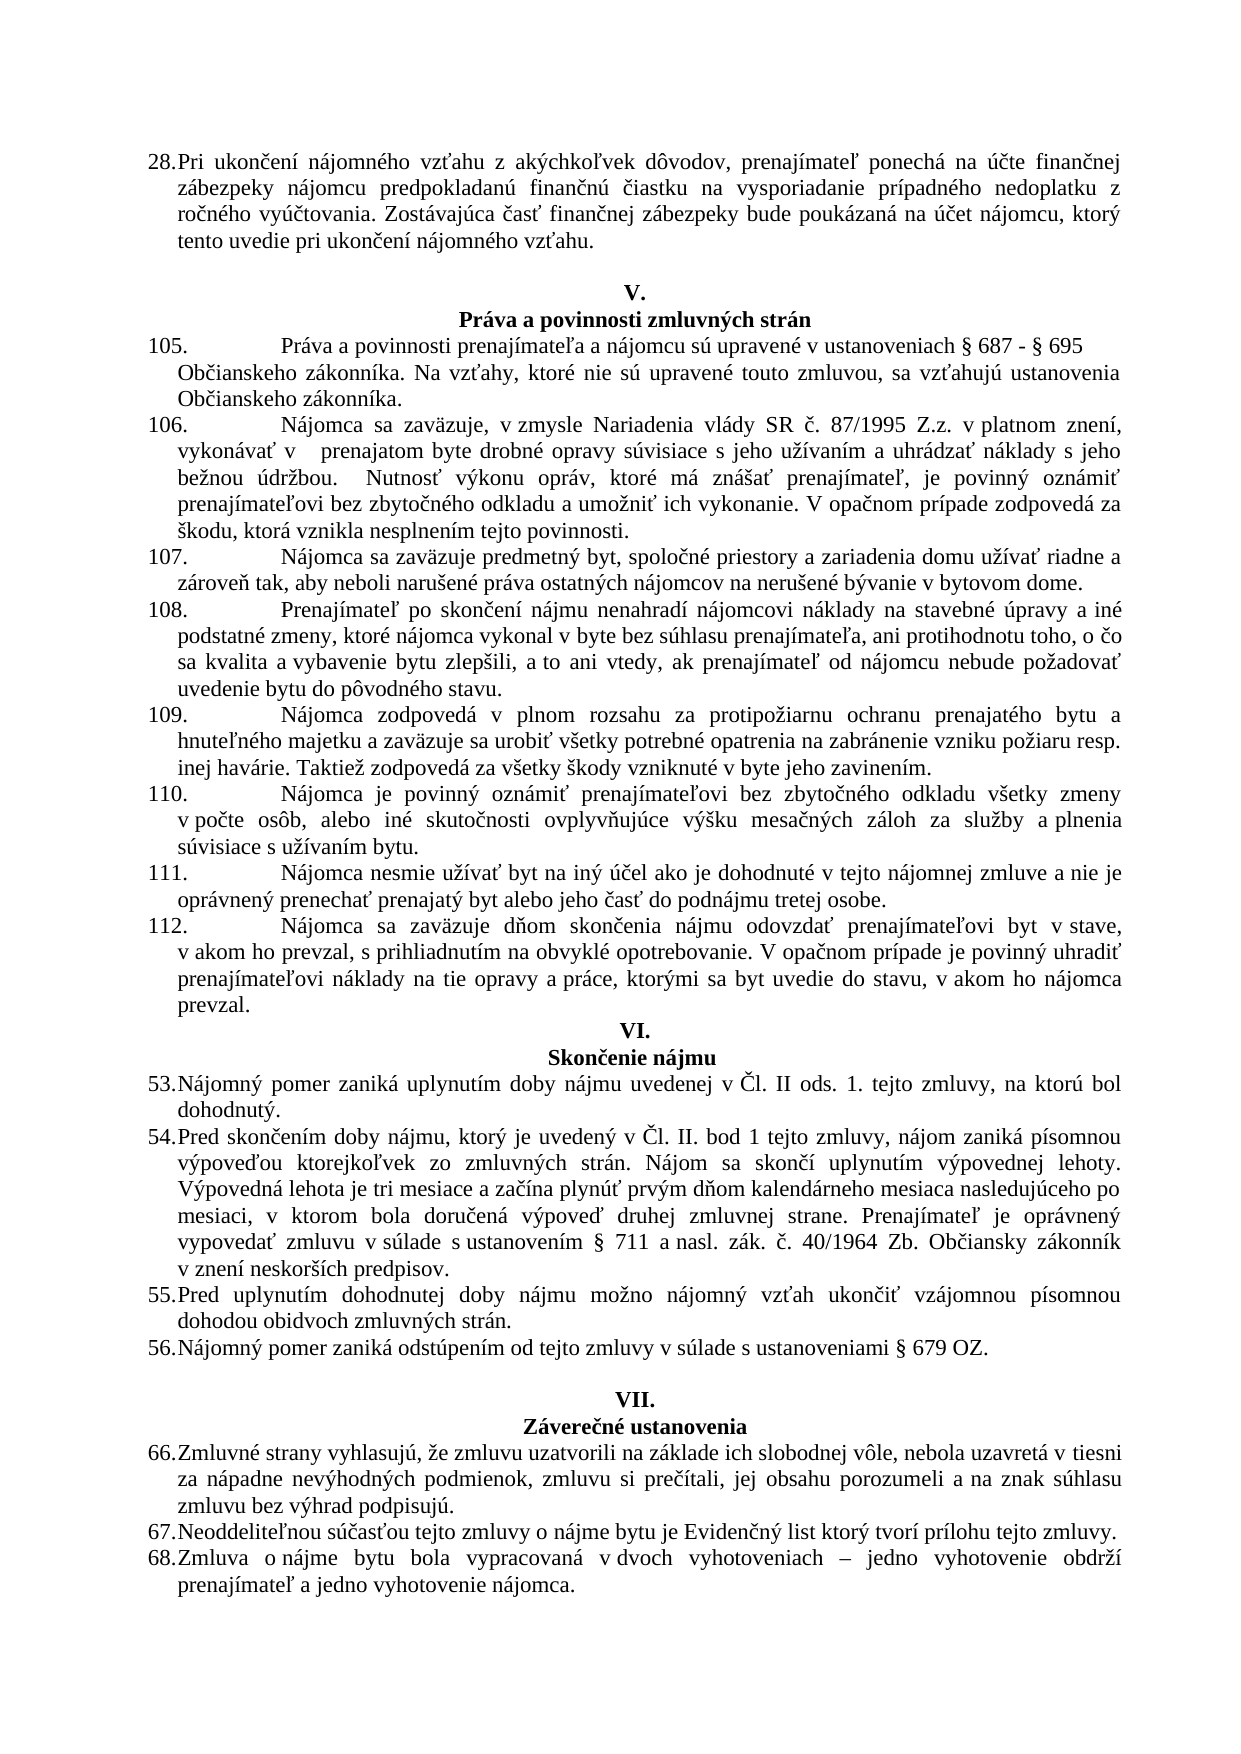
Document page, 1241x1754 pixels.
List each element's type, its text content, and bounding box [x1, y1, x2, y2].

list Pri ukončení nájomného vzťahu z akýchkoľvek dôvodov, prenajímateľ ponechá na účte finančnej zábezpeky nájomcu predpokladanú finančnú čiastku na vysporiadanie prípadného nedoplatku z ročného vyúčtovania. Zostávajúca časť finančnej zábezpeky bude poukázaná na účet nájomcu, ktorý tento uvedie pri ukončení nájomného vzťahu. [148, 148, 1122, 253]
list Pred uplynutím dohodnutej doby nájmu možno nájomný vzťah ukončiť vzájomnou písomnou dohodou obidvoch zmluvných strán. [148, 1281, 1122, 1334]
list Prenajímateľ po skončení nájmu nenahradí nájomcovi náklady na stavebné úpravy a iné podstatné zmeny, ktoré nájomca vykonal v byte bez súhlasu prenajímateľa, ani protihodnotu toho, o čo sa kvalita a vybavenie bytu zlepšili, a to ani vtedy, ak prenajímateľ od nájomcu nebude požadovať uvedenie bytu do pôvodného stavu. [148, 596, 1122, 701]
list Nájomca sa zaväzuje predmetný byt, spoločné priestory a zariadenia domu užívať riadne a zároveň tak, aby neboli narušené práva ostatných nájomcov na nerušené bývanie v bytovom dome. [148, 543, 1122, 596]
list Práva a povinnosti prenajímateľa a nájomcu sú upravené v ustanoveniach § 687 - § 695 [148, 332, 1122, 358]
text Záverečné ustanovenia [148, 1413, 1122, 1439]
list Nájomný pomer zaniká uplynutím doby nájmu uvedenej v Čl. II ods. 1. tejto zmluvy, na ktorú bol dohodnutý. [148, 1070, 1122, 1123]
list Nájomný pomer zaniká odstúpením od tejto zmluvy v súlade s ustanoveniami § . [148, 1334, 1122, 1360]
text Práva a povinnosti zmluvných strán [148, 306, 1122, 332]
list Nájomca je povinný oznámiť prenajímateľovi bez zbytočného odkladu všetky zmeny v počte osôb, alebo iné skutočnosti ovplyvňujúce výšku mesačných záloh za služby a plnenia súvisiace s užívaním bytu. [148, 780, 1122, 859]
list Zmluvné strany vyhlasujú, že zmluvu uzatvorili na základe ich slobodnej vôle, nebola uzavretá v tiesni za nápadne nevýhodných podmienok, zmluvu si prečítali, jej obsahu porozumeli a na znak súhlasu zmluvu bez výhrad podpisujú. [148, 1439, 1122, 1518]
list Zmluva o nájme bytu bola vypracovaná v dvoch vyhotoveniach – jedno vyhotovenie obdrží prenajímateľ a jedno vyhotovenie nájomca. [148, 1544, 1122, 1597]
text VII. [148, 1386, 1122, 1413]
list Neoddeliteľnou súčasťou tejto zmluvy o nájme bytu je Evidenčný list ktorý tvorí prílohu tejto zmluvy. [148, 1518, 1122, 1544]
list Nájomca nesmie užívať byt na iný účel ako je dohodnuté v tejto nájomnej zmluve a nie je oprávnený prenechať prenajatý byt alebo jeho časť do podnájmu tretej osobe. [148, 859, 1122, 912]
text Skončenie nájmu [148, 1044, 1122, 1070]
list Nájomca sa zaväzuje, v zmysle Nariadenia vlády SR č. 87/1995 Z.z. v platnom znení, vykonávať v prenajatom byte drobné opravy súvisiace s jeho užívaním a uhrádzať náklady s jeho bežnou údržbou. Nutnosť výkonu opráv, ktoré má znášať prenajímateľ, je povinný oznámiť prenajímateľovi bez zbytočného odkladu a umožniť ich vykonanie. V opačnom prípade zodpovedá za škodu, ktorá vznikla nesplnením tejto povinnosti. [148, 411, 1122, 543]
list Nájomca zodpovedá v plnom rozsahu za protipožiarnu ochranu prenajatého bytu a hnuteľného majetku a zaväzuje sa urobiť všetky potrebné opatrenia na zabránenie vzniku požiaru resp. inej havárie. Taktiež zodpovedá za všetky škody vzniknuté v byte jeho zavinením. [148, 701, 1122, 780]
list Pred skončením doby nájmu, ktorý je uvedený v Čl. II. bod 1 tejto zmluvy, nájom zaniká písomnou výpoveďou ktorejkoľvek zo zmluvných strán. Nájom sa skončí uplynutím výpovednej lehoty. Výpovedná lehota je tri mesiace a začína plynúť prvým dňom kalendárneho mesiaca nasledujúceho po mesiaci, v ktorom bola doručená výpoveď druhej zmluvnej strane. Prenajímateľ je oprávnený vypovedať zmluvu v súlade s ustanovením § 711 a nasl. zák. č. 40/1964 Zb. Občiansky zákonník v znení neskorších predpisov. [148, 1123, 1122, 1281]
text VI. [148, 1017, 1122, 1044]
list Nájomca sa zaväzuje dňom skončenia nájmu odovzdať prenajímateľovi byt v stave, v akom ho prevzal, s prihliadnutím na obvyklé opotrebovanie. V opačnom prípade je povinný uhradiť prenajímateľovi náklady na tie opravy a práce, ktorými sa byt uvedie do stavu, v akom ho nájomca prevzal. [148, 912, 1122, 1017]
list Občianskeho zákonníka. Na vzťahy, ktoré nie sú upravené touto zmluvou, sa vzťahujú ustanovenia Občianskeho zákonníka. [177, 358, 1122, 411]
text V. [148, 279, 1122, 306]
